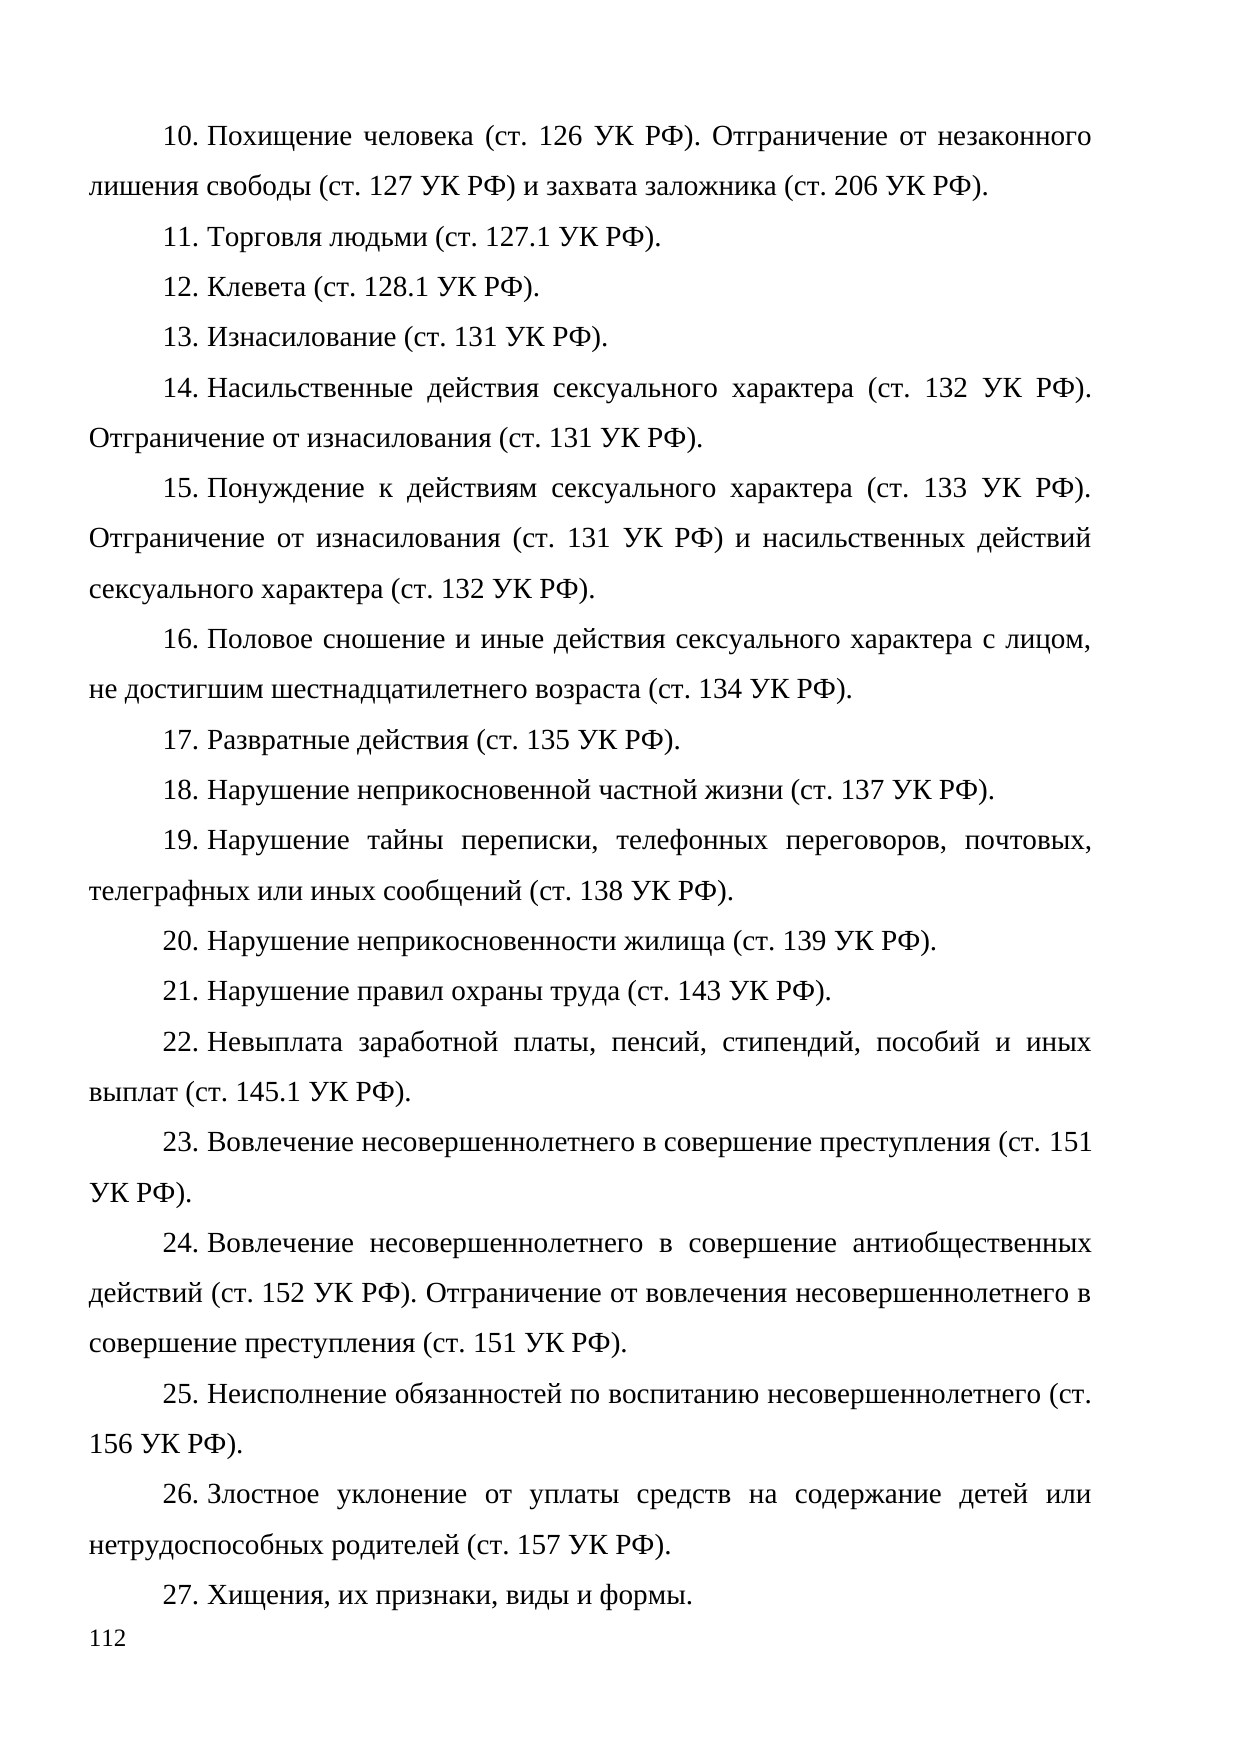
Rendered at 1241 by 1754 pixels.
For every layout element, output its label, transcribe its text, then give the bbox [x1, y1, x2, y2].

list Вовлечение несовершеннолетнего в совершение антиобщественных действий (ст. 152 УК РФ). Отграничение от вовлечения несовершеннолетнего в совершение преступления (ст. 151 УК РФ). [89, 1225, 1092, 1359]
list Развратные действия (ст. 135 УК РФ). [89, 722, 1092, 755]
list Клевета (ст. 128.1 УК РФ). [89, 269, 1092, 303]
list Половое сношение и иные действия сексуального характера с лицом, не достигшим шестнадцатилетнего возраста (ст. 134 УК РФ). [89, 621, 1092, 705]
list Хищения, их признаки, виды и формы. [89, 1577, 1092, 1611]
list Вовлечение несовершеннолетнего в совершение преступления (ст. 151 УК РФ). [89, 1124, 1092, 1208]
list Насильственные действия сексуального характера (ст. 132 УК РФ). Отграничение от изнасилования (ст. 131 УК РФ). [89, 370, 1092, 453]
list Злостное уклонение от уплаты средств на содержание детей или нетрудоспособных родителей (ст. 157 УК РФ). [89, 1477, 1092, 1560]
list Неисполнение обязанностей по воспитанию несовершеннолетнего (ст. 156 УК РФ). [89, 1376, 1092, 1460]
list Похищение человека (ст. 126 УК РФ). Отграничение от незаконного лишения свободы (ст. 127 УК РФ) и захвата заложника (ст. 206 УК РФ). [89, 118, 1092, 202]
list Нарушение неприкосновенной частной жизни (ст. 137 УК РФ). [89, 772, 1092, 806]
list Нарушение тайны переписки, телефонных переговоров, почтовых, телеграфных или иных сообщений (ст. 138 УК РФ). [89, 822, 1092, 906]
list Нарушение неприкосновенности жилища (ст. 139 УК РФ). [89, 923, 1092, 957]
list Понуждение к действиям сексуального характера (ст. 133 УК РФ). Отграничение от изнасилования (ст. 131 УК РФ) и насильственных действий сексуального характера (ст. 132 УК РФ). [89, 470, 1092, 604]
list Изнасилование (ст. 131 УК РФ). [89, 319, 1092, 353]
list Невыплата заработной платы, пенсий, стипендий, пособий и иных выплат (ст. 145.1 УК РФ). [89, 1024, 1092, 1108]
list Торговля людьми (ст. 127.1 УК РФ). [89, 219, 1092, 252]
list Нарушение правил охраны труда (ст. 143 УК РФ). [89, 973, 1092, 1007]
